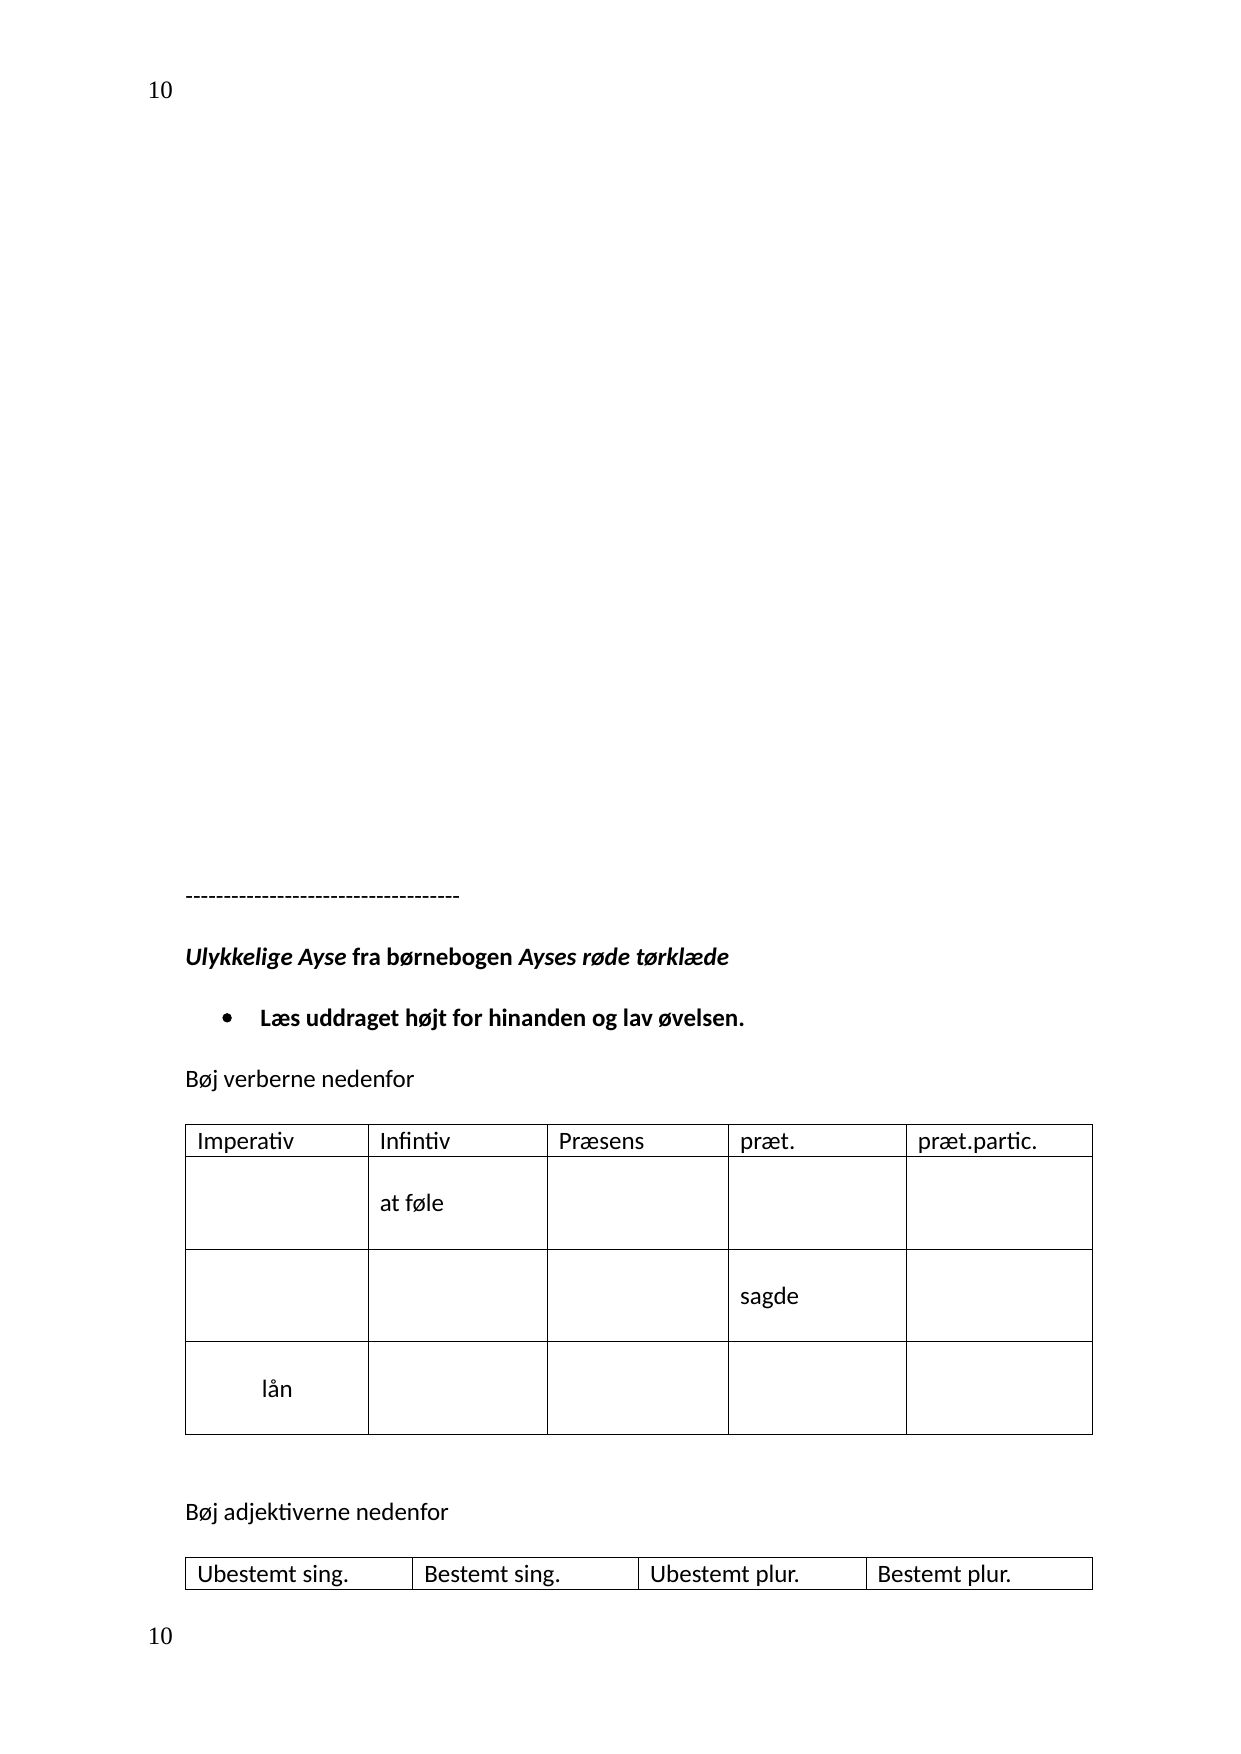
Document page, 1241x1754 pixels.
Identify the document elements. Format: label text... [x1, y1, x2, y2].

table_header Imperativ [186, 1125, 368, 1156]
table_cell [729, 1157, 906, 1248]
text ------------------------------------ [185, 880, 1092, 911]
table_header Præsens [548, 1125, 728, 1156]
table_header Ubestemt plur. [639, 1558, 866, 1588]
table_cell [548, 1250, 728, 1341]
list Læs uddraget højt for hinanden og lav øvelsen. [223, 1002, 1092, 1033]
table_cell lån [186, 1342, 368, 1434]
table_cell at føle [369, 1157, 547, 1248]
table_header Bestemt plur. [867, 1558, 1092, 1588]
table_cell [907, 1342, 1092, 1434]
table_header Infintiv [369, 1125, 547, 1156]
table_cell [729, 1342, 906, 1434]
table_cell [186, 1157, 368, 1248]
text Bøj adjektiverne nedenfor [185, 1496, 1092, 1526]
table_cell [548, 1157, 728, 1248]
table_cell sagde [729, 1250, 906, 1341]
text Bøj verberne nedenfor [185, 1063, 1092, 1094]
table_cell [369, 1342, 547, 1434]
table_cell [548, 1342, 728, 1434]
table_cell [369, 1250, 547, 1341]
table_cell [907, 1250, 1092, 1341]
text Ulykkelige Ayse fra børnebogen Ayses røde tørklæde [185, 941, 1092, 972]
table_header præt. [729, 1125, 906, 1156]
table_header præt.partic. [907, 1125, 1092, 1156]
table_cell [186, 1250, 368, 1341]
table_header Ubestemt sing. [186, 1558, 412, 1588]
table_cell [907, 1157, 1092, 1248]
table_header Bestemt sing. [413, 1558, 638, 1588]
